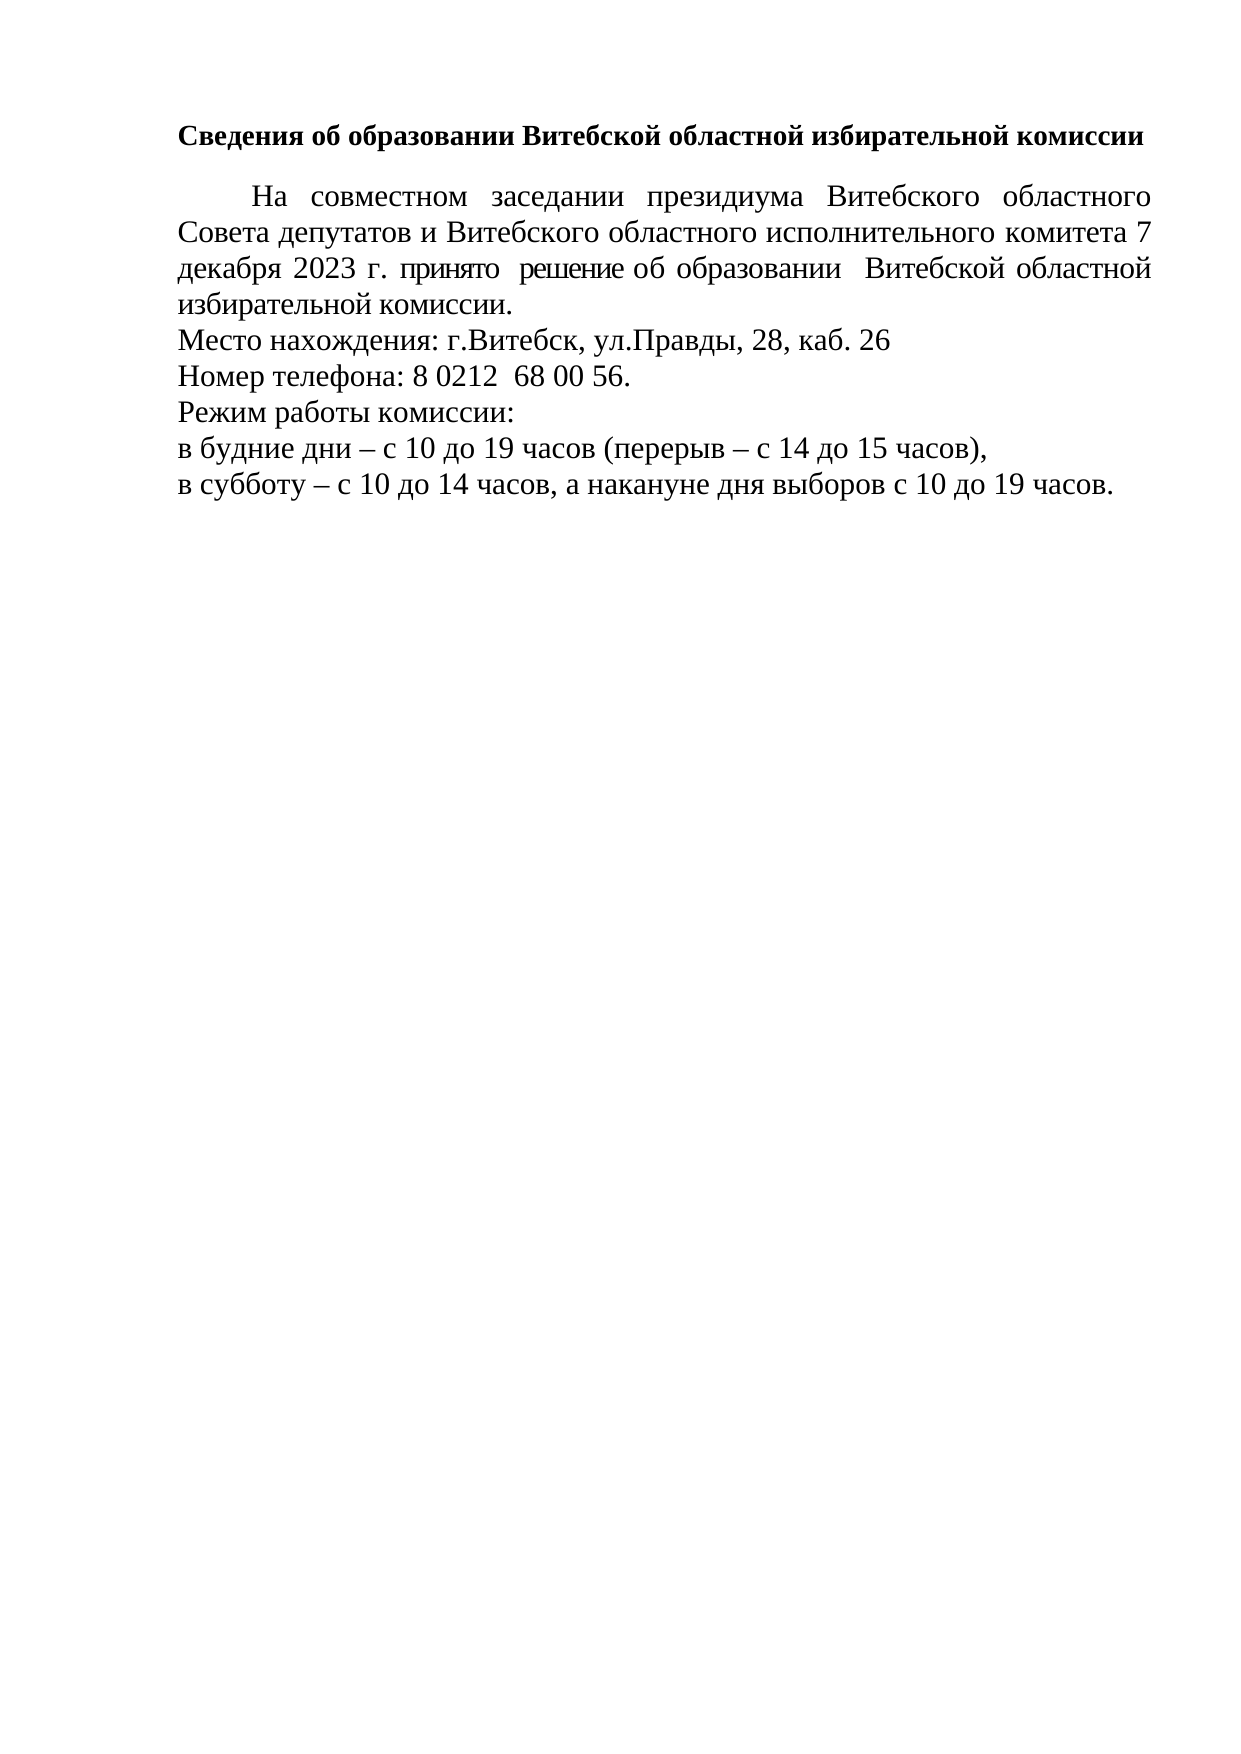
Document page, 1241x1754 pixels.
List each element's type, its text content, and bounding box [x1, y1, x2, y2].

text в будние дни – с 10 до 19 часов (перерыв – с 14 до 15 часов), [177, 429, 1152, 465]
text На совместном заседании президиума Витебского областного Совета депутатов и Витебского областного исполнительного комитета 7 декабря 2023 г. принято решение об образовании Витебской областной избирательной комиссии. [177, 177, 1152, 321]
text в субботу – с 10 до 14 часов, а накануне дня выборов с 10 до 19 часов. [177, 465, 1152, 501]
text Сведения об образовании Витебской областной избирательной комиссии [177, 118, 1152, 152]
text Место нахождения: г.Витебск, ул.Правды, 28, каб. 26 [177, 321, 1152, 357]
text Номер телефона: 8 0212 68 00 56. [177, 357, 1152, 393]
text Режим работы комиссии: [177, 393, 1152, 429]
